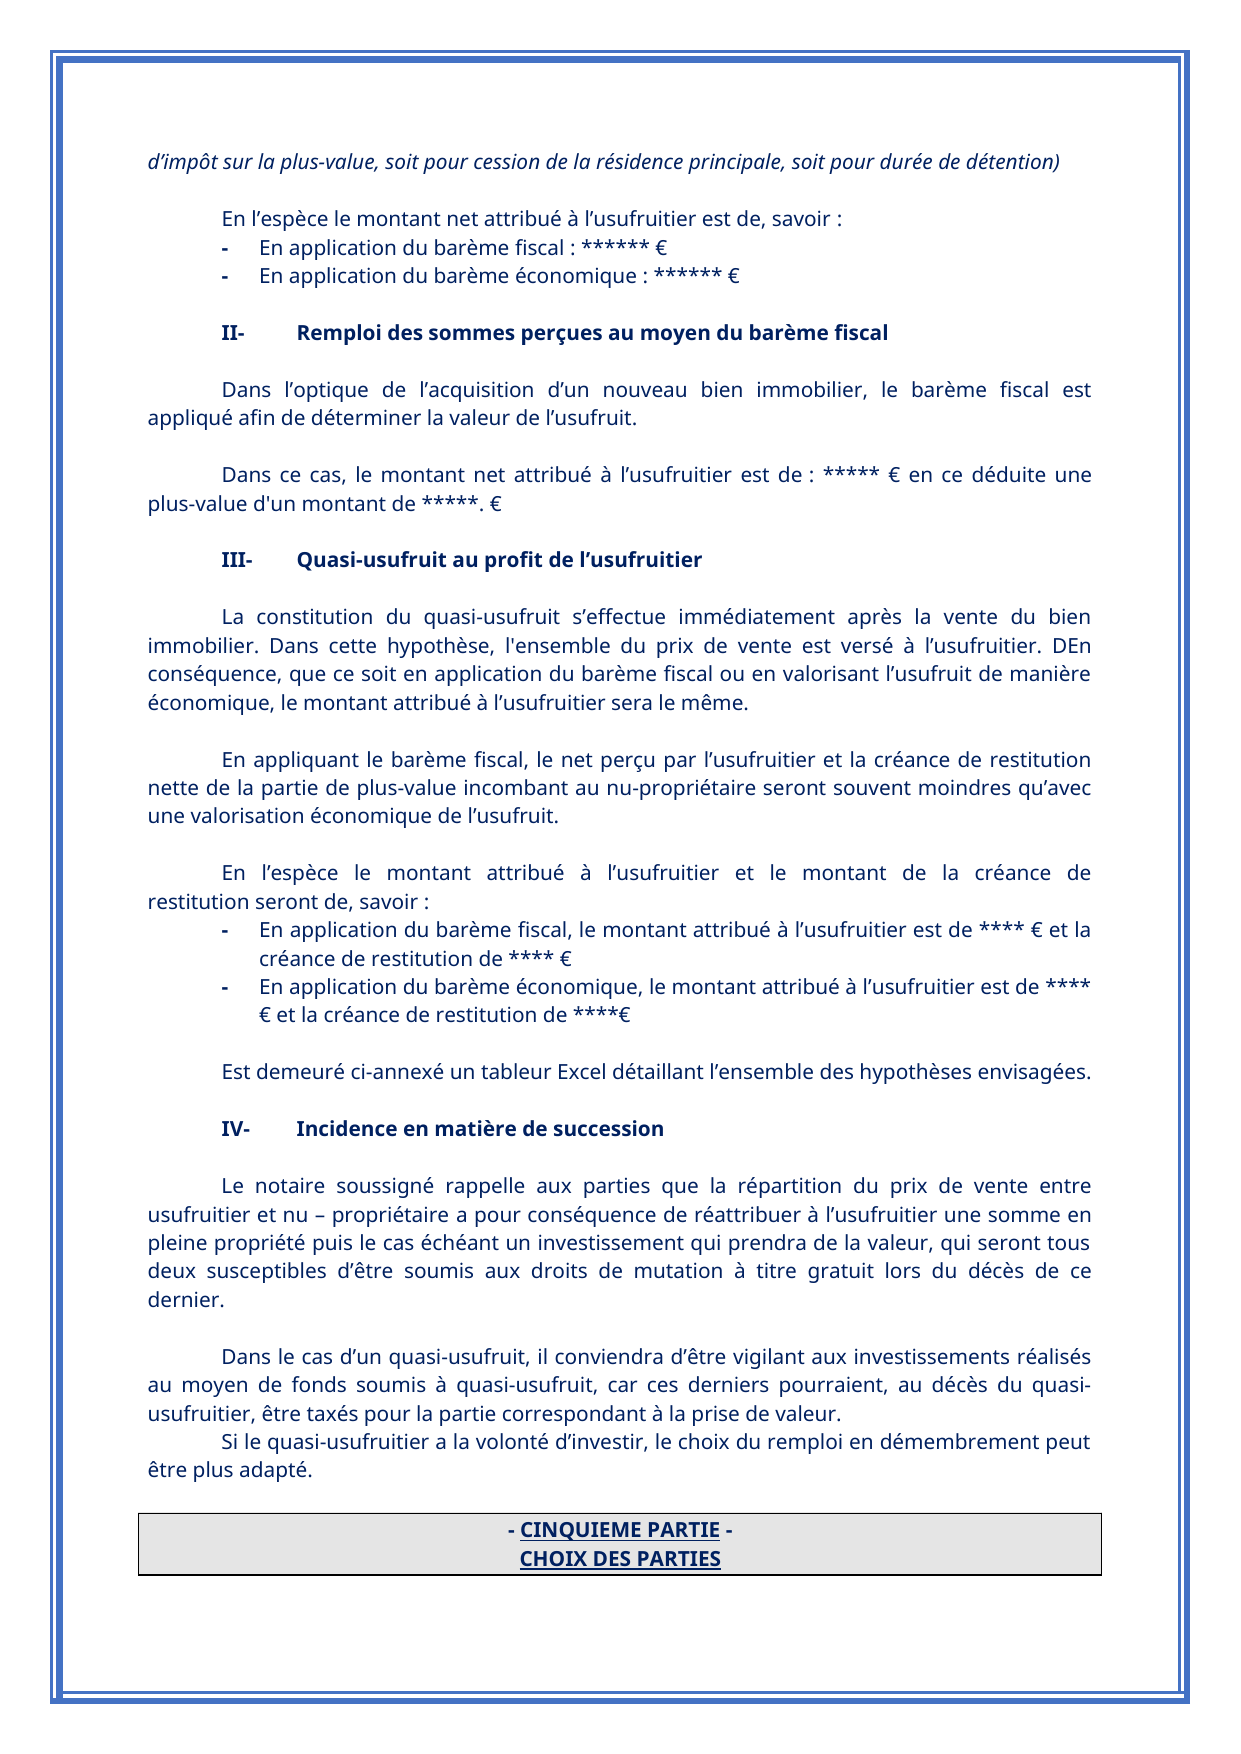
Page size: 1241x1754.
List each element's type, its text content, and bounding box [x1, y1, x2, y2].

list Incidence en matière de succession [221, 1114, 1093, 1143]
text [147, 147, 1093, 176]
list En application du barème fiscal, le montant attribué à l’usufruitier est de **** € et la créance de restitution de **** € [221, 915, 1093, 972]
text La constitution du quasi-usufruit s’effectue immédiatement après la vente du bien immobilier. Dans cette hypothèse, l'ensemble du prix de vente est versé à l’usufruitier. DEn conséquence, que ce soit en application du barème fiscal ou en valorisant l’usufruit de manière économique, le montant attribué à l’usufruitier sera le même. [147, 602, 1093, 716]
text Dans l’optique de l’acquisition d’un nouveau bien immobilier, le barème fiscal est appliqué afin de déterminer la valeur de l’usufruit. [147, 375, 1093, 432]
text - CINQUIEME PARTIE - [139, 1514, 1101, 1541]
text Dans ce cas, le montant net attribué à l’usufruitier est de : ***** € en ce déduite une plus-value d'un montant de *****. € [147, 460, 1093, 517]
text Dans le cas d’un quasi-usufruit, il conviendra d’être vigilant aux investissements réalisés au moyen de fonds soumis à quasi-usufruit, car ces derniers pourraient, au décès du quasi-usufruitier, être taxés pour la partie correspondant à la prise de valeur. [147, 1342, 1093, 1427]
list Quasi-usufruit au profit de l’usufruitier [221, 546, 1093, 574]
list En application du barème économique : ****** € [221, 261, 1093, 290]
list En application du barème fiscal : ****** € [221, 233, 1093, 261]
text Le notaire soussigné rappelle aux parties que la répartition du prix de vente entre usufruitier et nu – propriétaire a pour conséquence de réattribuer à l’usufruitier une somme en pleine propriété puis le cas échéant un investissement qui prendra de la valeur, qui seront tous deux susceptibles d’être soumis aux droits de mutation à titre gratuit lors du décès de ce dernier. [147, 1171, 1093, 1313]
text Si le quasi-usufruitier a la volonté d’investir, le choix du remploi en démembrement peut être plus adapté. [147, 1427, 1093, 1484]
text En l’espèce le montant attribué à l’usufruitier et le montant de la créance de restitution seront de, savoir : [147, 858, 1093, 915]
list En application du barème économique, le montant attribué à l’usufruitier est de **** € et la créance de restitution de ****€ [221, 972, 1093, 1029]
text En l’espèce le montant net attribué à l’usufruitier est de, savoir : [147, 204, 1093, 233]
list Remploi des sommes perçues au moyen du barème fiscal [221, 318, 1093, 347]
text En appliquant le barème fiscal, le net perçu par l’usufruitier et la créance de restitution nette de la partie de plus-value incombant au nu-propriétaire seront souvent moindres qu’avec une valorisation économique de l’usufruit. [147, 745, 1093, 830]
text CHOIX DES PARTIES [139, 1541, 1101, 1574]
text Est demeuré ci-annexé un tableur Excel détaillant l’ensemble des hypothèses envisagées. [147, 1057, 1093, 1086]
